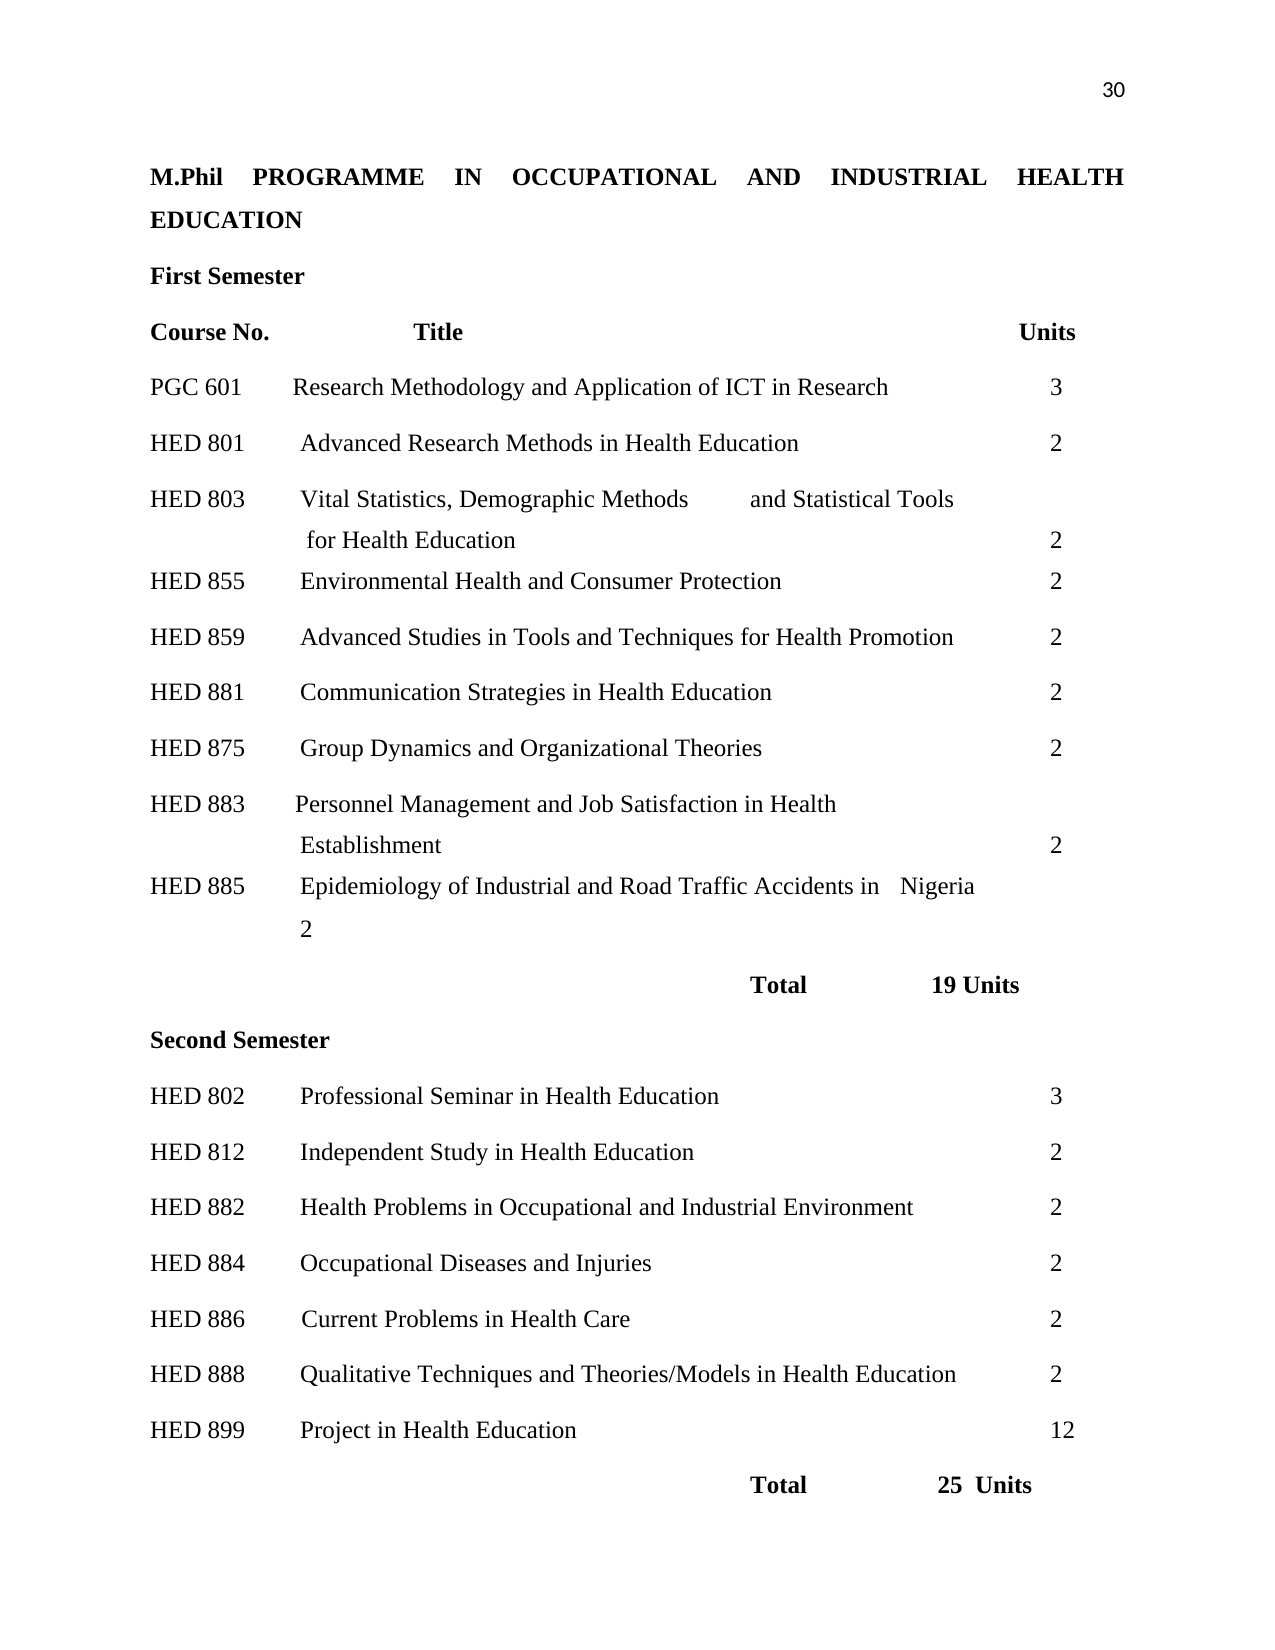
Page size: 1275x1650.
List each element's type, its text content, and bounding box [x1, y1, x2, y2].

text Second Semester [150, 1026, 1125, 1054]
text HED 803 Vital Statistics, Demographic Methods and Statistical Tools [75, 484, 1125, 512]
text Total 19 Units [675, 970, 1125, 999]
text HED 812 Independent Study in Health Education 2 [150, 1137, 1125, 1166]
text HED 882 Health Problems in Occupational and Industrial Environment 2 [150, 1192, 1125, 1221]
text HED 885 Epidemiology of Industrial and Road Traffic Accidents in Nigeria 2 [150, 871, 1125, 943]
text HED 883 Personnel Management and Job Satisfaction in Health [150, 789, 1125, 817]
text HED 899 Project in Health Education 12 [150, 1415, 1125, 1444]
text HED 888 Qualitative Techniques and Theories/Models in Health Education 2 [150, 1359, 1125, 1388]
text Establishment 2 [225, 830, 1125, 859]
text HED 855 Environmental Health and Consumer Protection 2 [150, 566, 1125, 595]
text HED 801 Advanced Research Methods in Health Education 2 [150, 428, 1125, 457]
text HED 881 Communication Strategies in Health Education 2 [150, 677, 1125, 706]
text M.Phil PROGRAMME IN OCCUPATIONAL AND INDUSTRIAL HEALTH EDUCATION [150, 162, 1125, 234]
text HED 875 Group Dynamics and Organizational Theories 2 [150, 733, 1125, 762]
text Course No. Title Units [150, 317, 1125, 346]
text PGC 601 Research Methodology and Application of ICT in Research 3 [150, 372, 1125, 401]
text HED 802 Professional Seminar in Health Education 3 [150, 1081, 1125, 1110]
text for Health Education 2 [150, 525, 1125, 554]
text First Semester [150, 261, 1125, 290]
text Total 25 Units [675, 1471, 1125, 1499]
text HED 859 Advanced Studies in Tools and Techniques for Health Promotion 2 [150, 622, 1125, 651]
text HED 886 Current Problems in Health Care 2 [150, 1304, 1125, 1332]
text HED 884 Occupational Diseases and Injuries 2 [150, 1248, 1125, 1277]
